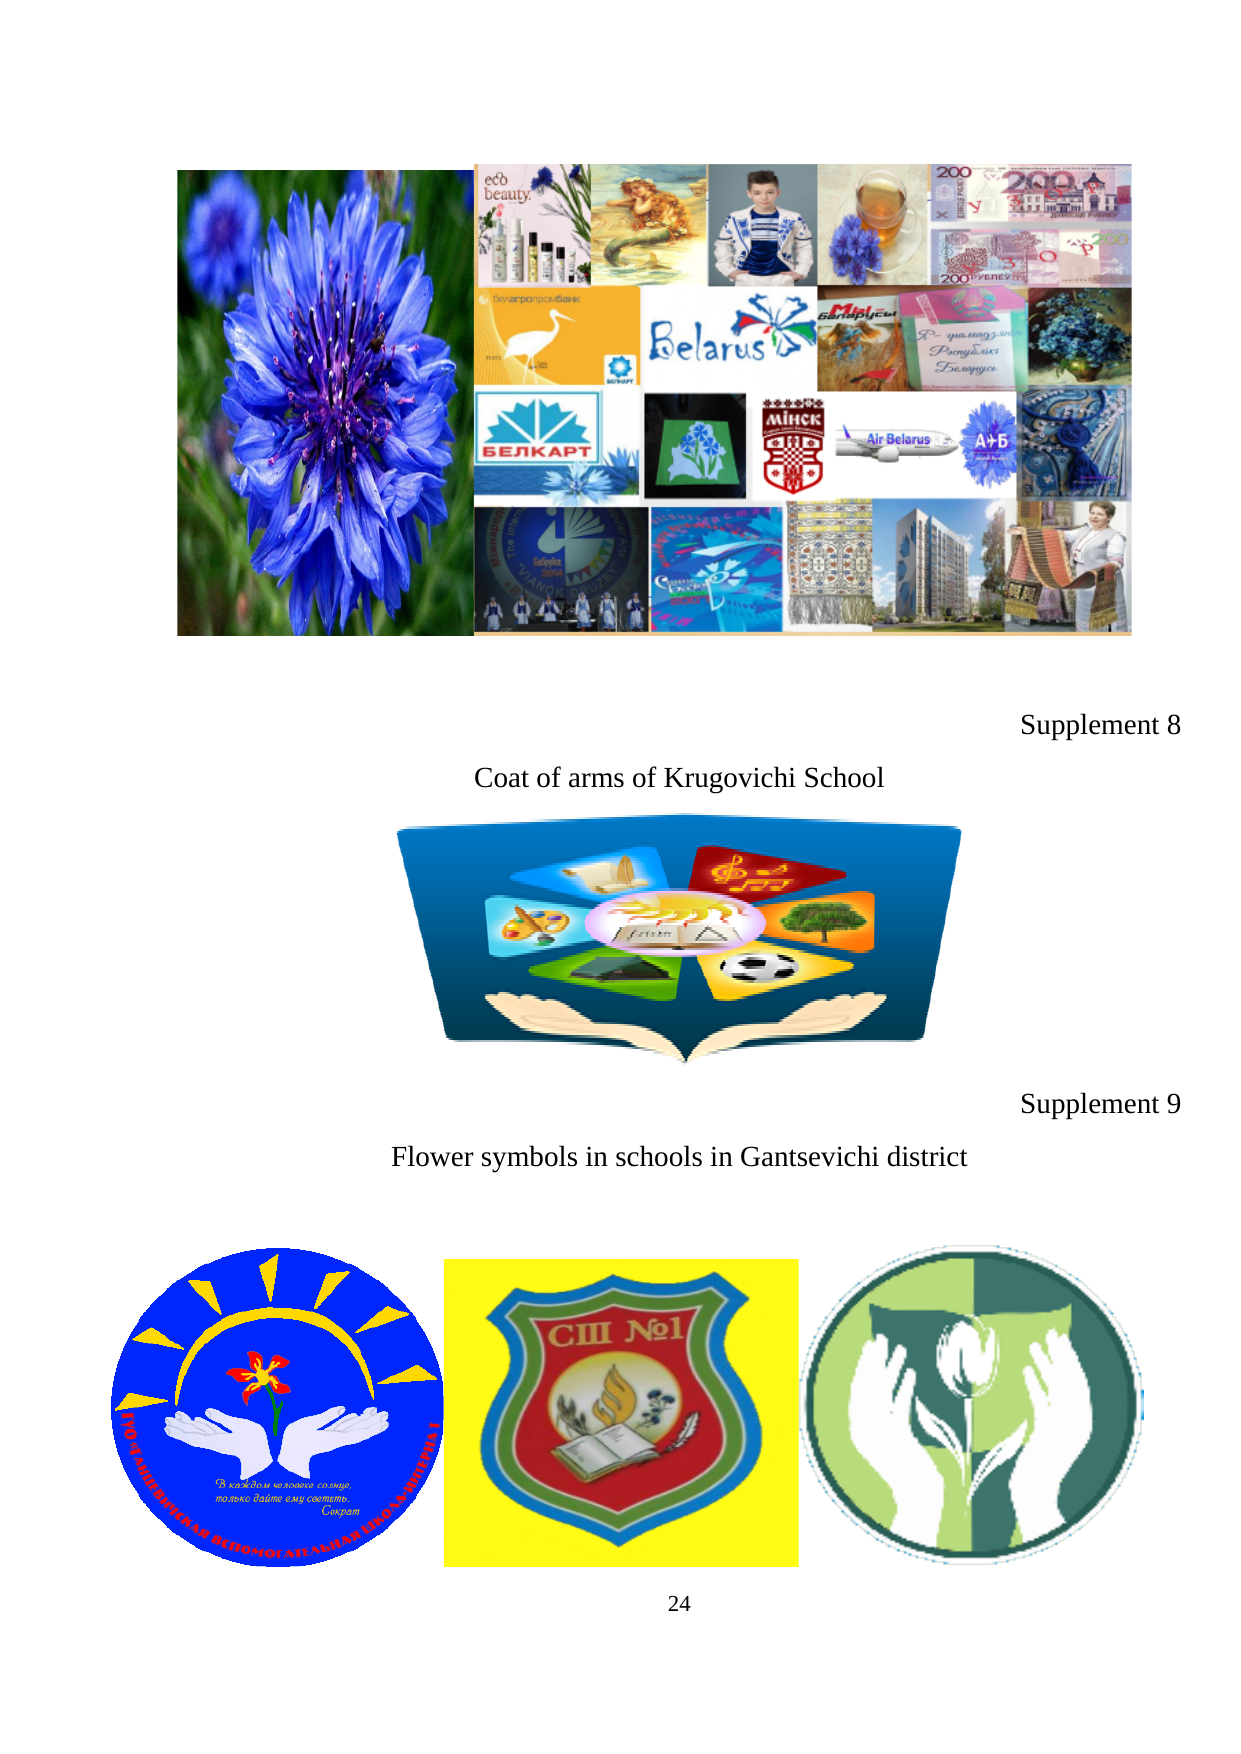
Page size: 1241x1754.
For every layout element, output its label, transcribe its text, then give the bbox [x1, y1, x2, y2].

text Flower symbols in schools in Gantsevichi district [177, 1139, 1181, 1173]
text Supplement 8 [177, 707, 1181, 741]
picture [111, 1245, 1144, 1567]
text Supplement 9 [177, 1087, 1181, 1120]
picture [177, 164, 1132, 636]
text Coat of arms of Krugovichi School [177, 760, 1181, 794]
picture [393, 813, 966, 1068]
